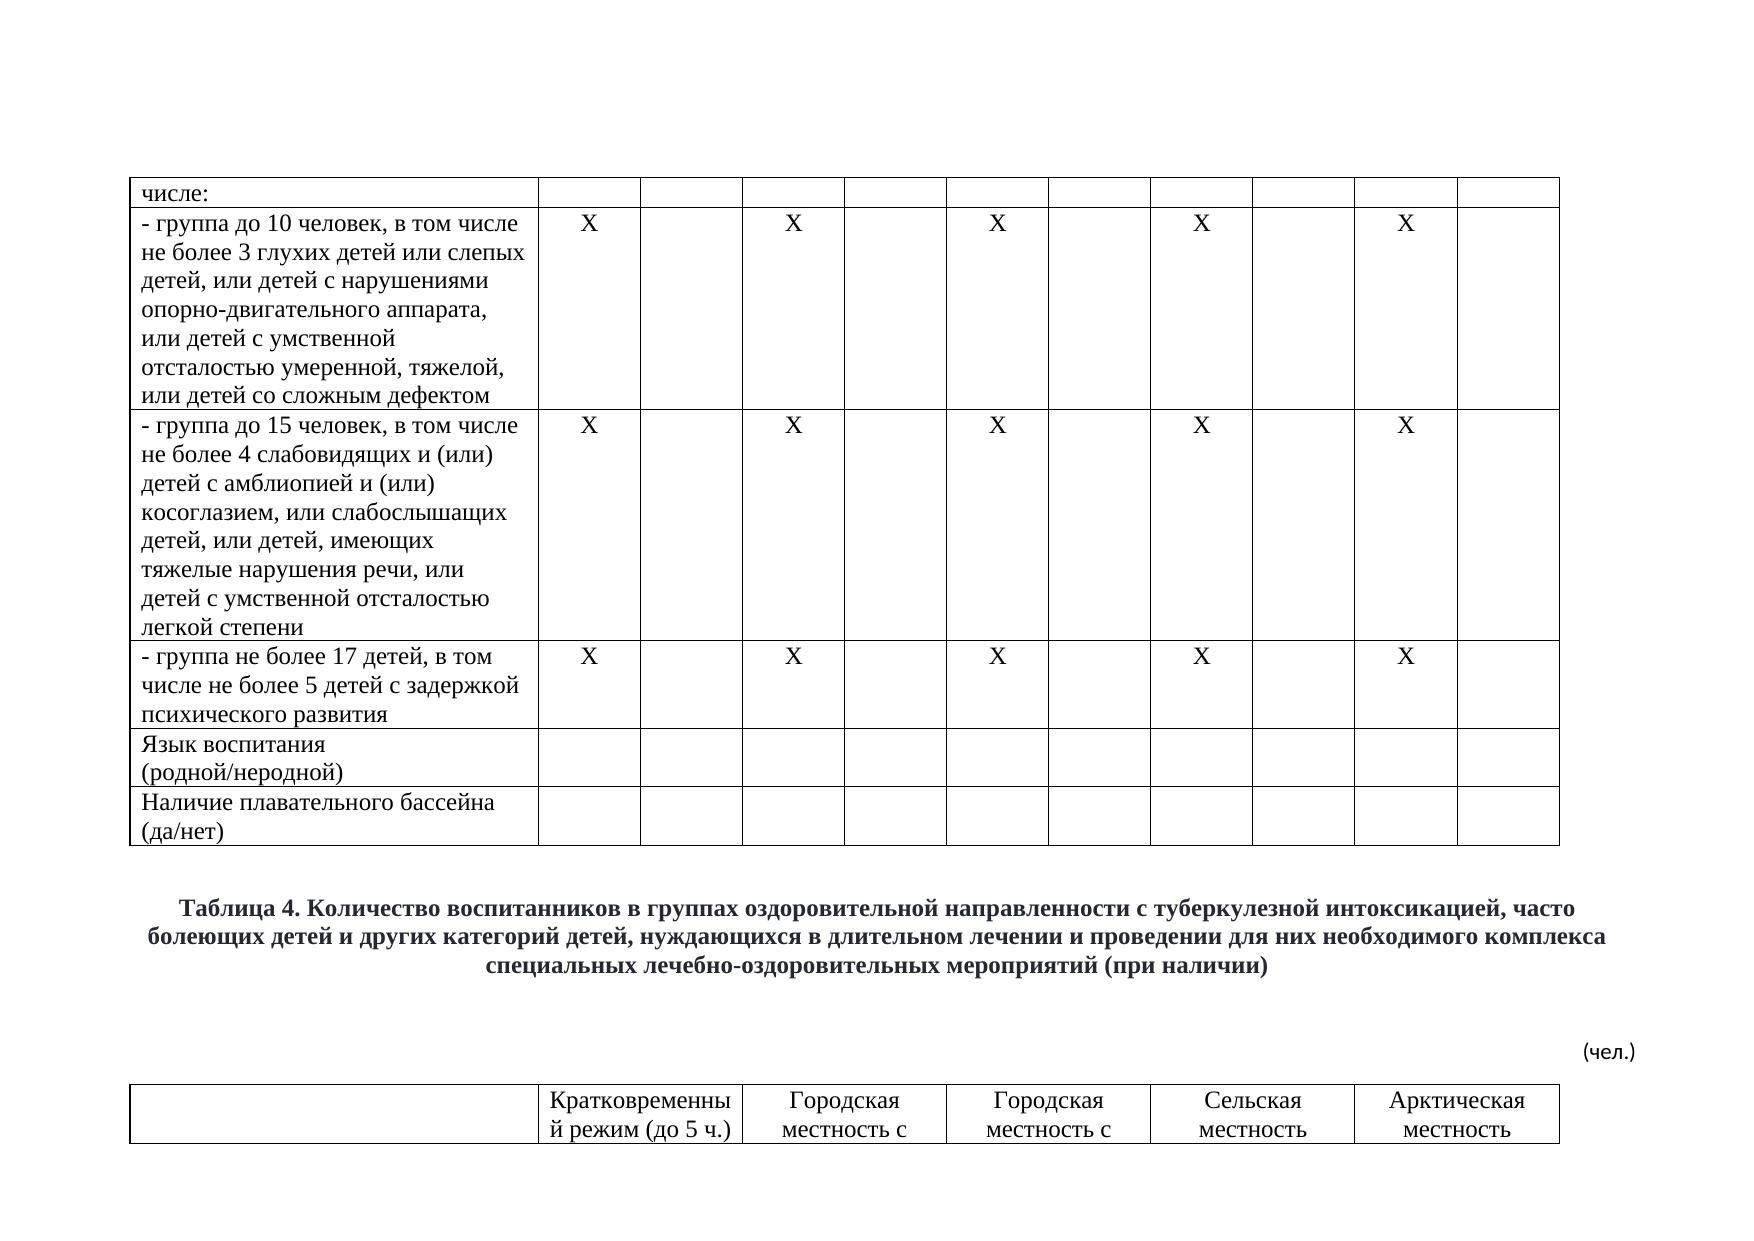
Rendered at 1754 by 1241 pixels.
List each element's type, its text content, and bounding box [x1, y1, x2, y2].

table_cell [1355, 787, 1457, 845]
table_cell Х [743, 208, 844, 409]
table_cell [1049, 410, 1150, 640]
table_header [131, 1085, 538, 1142]
table_cell Х [947, 641, 1048, 728]
table_cell [1253, 641, 1354, 728]
table_cell [641, 729, 742, 786]
table_cell Х [1151, 410, 1252, 640]
table_cell [1458, 787, 1559, 845]
table_cell Х [1355, 208, 1457, 409]
table_cell Х [1355, 641, 1457, 728]
table_header Сельская местность [1151, 1085, 1354, 1142]
table_cell [743, 729, 844, 786]
subtitle Таблица 4. Количество воспитанников в группах оздоровительной направленности с туберкулезной интоксикацией, часто болеющих детей и других категорий детей, нуждающихся в длительном лечении и проведении для них необходимого комплекса специальных лечебно-оздоровительных мероприятий (при наличии) [118, 893, 1636, 979]
table_cell [1049, 208, 1150, 409]
table_cell [1458, 641, 1559, 728]
table_cell [1151, 787, 1252, 845]
table_cell [539, 787, 640, 845]
table_cell Х [1151, 208, 1252, 409]
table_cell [131, 178, 538, 207]
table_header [947, 1085, 1150, 1142]
table_cell Х [539, 410, 640, 640]
table_cell - группа до 15 человек, в том числе не более 4 слабовидящих и (или) детей с амблиопией и (или) косоглазием, или слабослышащих детей, или детей, имеющих тяжелые нарушения речи, или детей с умственной отсталостью легкой степени [131, 410, 538, 640]
text (чел.) [118, 1037, 1636, 1065]
table_cell [947, 178, 1048, 207]
table_cell [1458, 208, 1559, 409]
table_cell [845, 729, 946, 786]
table_cell [845, 208, 946, 409]
table_cell [845, 787, 946, 845]
table_cell [1049, 787, 1150, 845]
table_cell [641, 787, 742, 845]
table_cell [743, 787, 844, 845]
table_cell [539, 178, 640, 207]
table_cell Х [539, 641, 640, 728]
table_cell [1355, 729, 1457, 786]
table_cell [947, 729, 1048, 786]
table_cell [1049, 729, 1150, 786]
table_cell [845, 641, 946, 728]
table_cell [1151, 729, 1252, 786]
table_cell Х [1151, 641, 1252, 728]
table_cell Х [743, 410, 844, 640]
table_cell - группа не более 17 детей, в том числе не более 5 детей с задержкой психического развития [131, 641, 538, 728]
table_cell [1253, 178, 1354, 207]
table_cell [641, 410, 742, 640]
table_cell [641, 641, 742, 728]
table_cell Х [743, 641, 844, 728]
table_cell [641, 208, 742, 409]
table_cell [1253, 410, 1354, 640]
table_cell Язык воспитания (родной/неродной) [131, 729, 538, 786]
table_cell [1253, 729, 1354, 786]
table_cell [1049, 178, 1150, 207]
table_cell - группа до 10 человек, в том числе не более 3 глухих детей или слепых детей, или детей с нарушениями опорно-двигательного аппарата, или детей с умственной отсталостью умеренной, тяжелой, или детей со сложным дефектом [131, 208, 538, 409]
table_cell [1355, 178, 1457, 207]
table_cell [1151, 178, 1252, 207]
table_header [743, 1085, 946, 1142]
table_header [1355, 1085, 1559, 1142]
table_cell Х [947, 208, 1048, 409]
table_cell [1253, 787, 1354, 845]
table_cell [845, 178, 946, 207]
table_cell [539, 729, 640, 786]
table_cell [845, 410, 946, 640]
table_cell [1458, 178, 1559, 207]
table_cell Наличие плавательного бассейна (да/нет) [131, 787, 538, 845]
table_cell Х [1355, 410, 1457, 640]
table_cell Х [947, 410, 1048, 640]
table_cell [1458, 729, 1559, 786]
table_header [539, 1085, 742, 1142]
table_cell [1458, 410, 1559, 640]
table_cell [743, 178, 844, 207]
table_cell [947, 787, 1048, 845]
table_cell Х [539, 208, 640, 409]
table_cell [1253, 208, 1354, 409]
table_cell [641, 178, 742, 207]
table_cell [1049, 641, 1150, 728]
